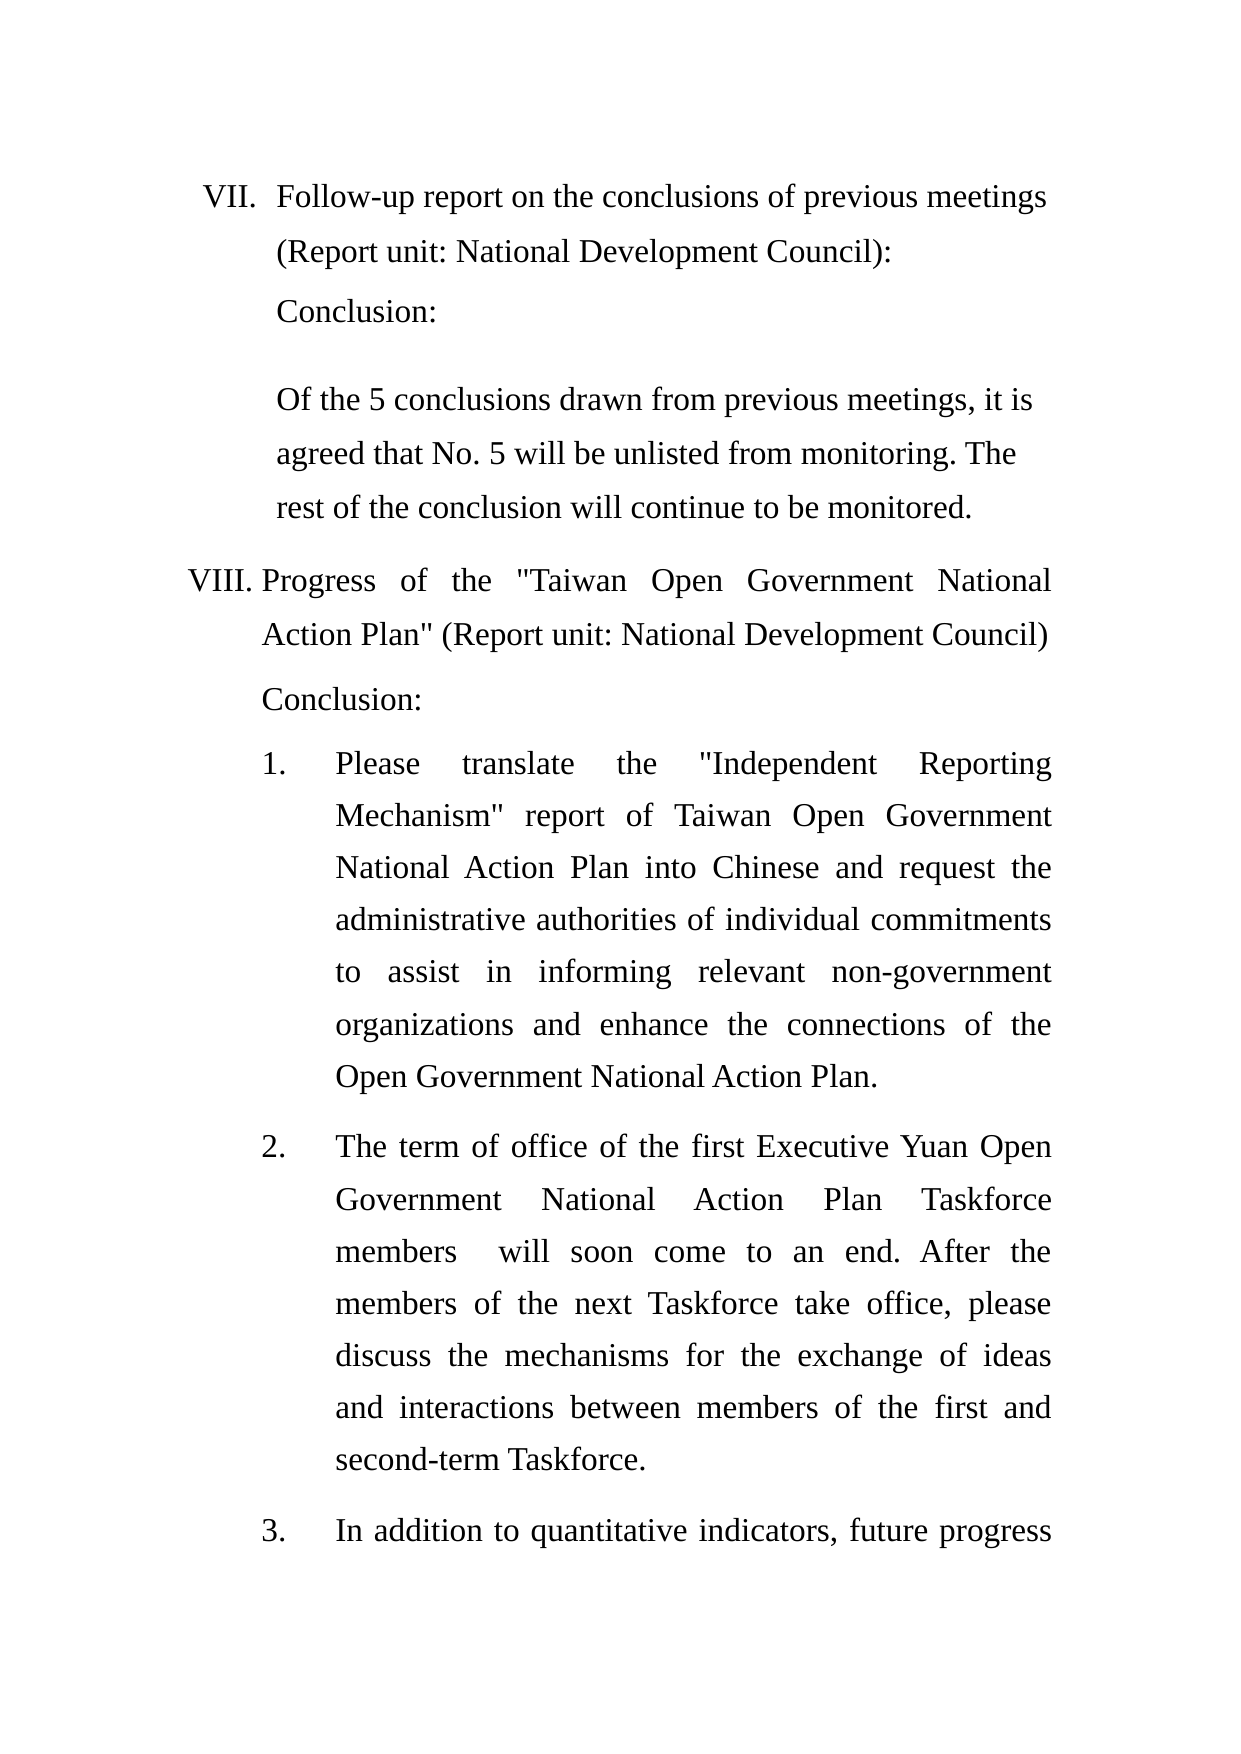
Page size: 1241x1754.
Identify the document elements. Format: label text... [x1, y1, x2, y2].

list Of the 5 conclusions drawn from previous meetings, it is agreed that No. 5 will be unlisted from monitoring. The rest of the conclusion will continue to be monitored. [276, 367, 1053, 529]
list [261, 1499, 1053, 1552]
list Follow-up report on the conclusions of previous meetings (Report unit: National Development Council): [202, 164, 1053, 273]
list Progress of the "Taiwan Open Government National Action Plan" (Report unit: National Development Council) [187, 548, 1053, 656]
text Conclusion: [261, 667, 1053, 722]
list Conclusion: [276, 273, 1053, 348]
list Please translate the "Independent Reporting Mechanism" report of Taiwan Open Government National Action Plan into Chinese and request the administrative authorities of individual commitments to assist in informing relevant non-government organizations and enhance the connections of the Open Government National Action Plan. [261, 733, 1053, 1097]
list The term of office of the first Executive Yuan Open Government National Action Plan Taskforce members will soon come to an end. After the members of the next Taskforce take office, please discuss the mechanisms for the exchange of ideas and interactions between members of the first and second-term Taskforce. [261, 1116, 1053, 1481]
